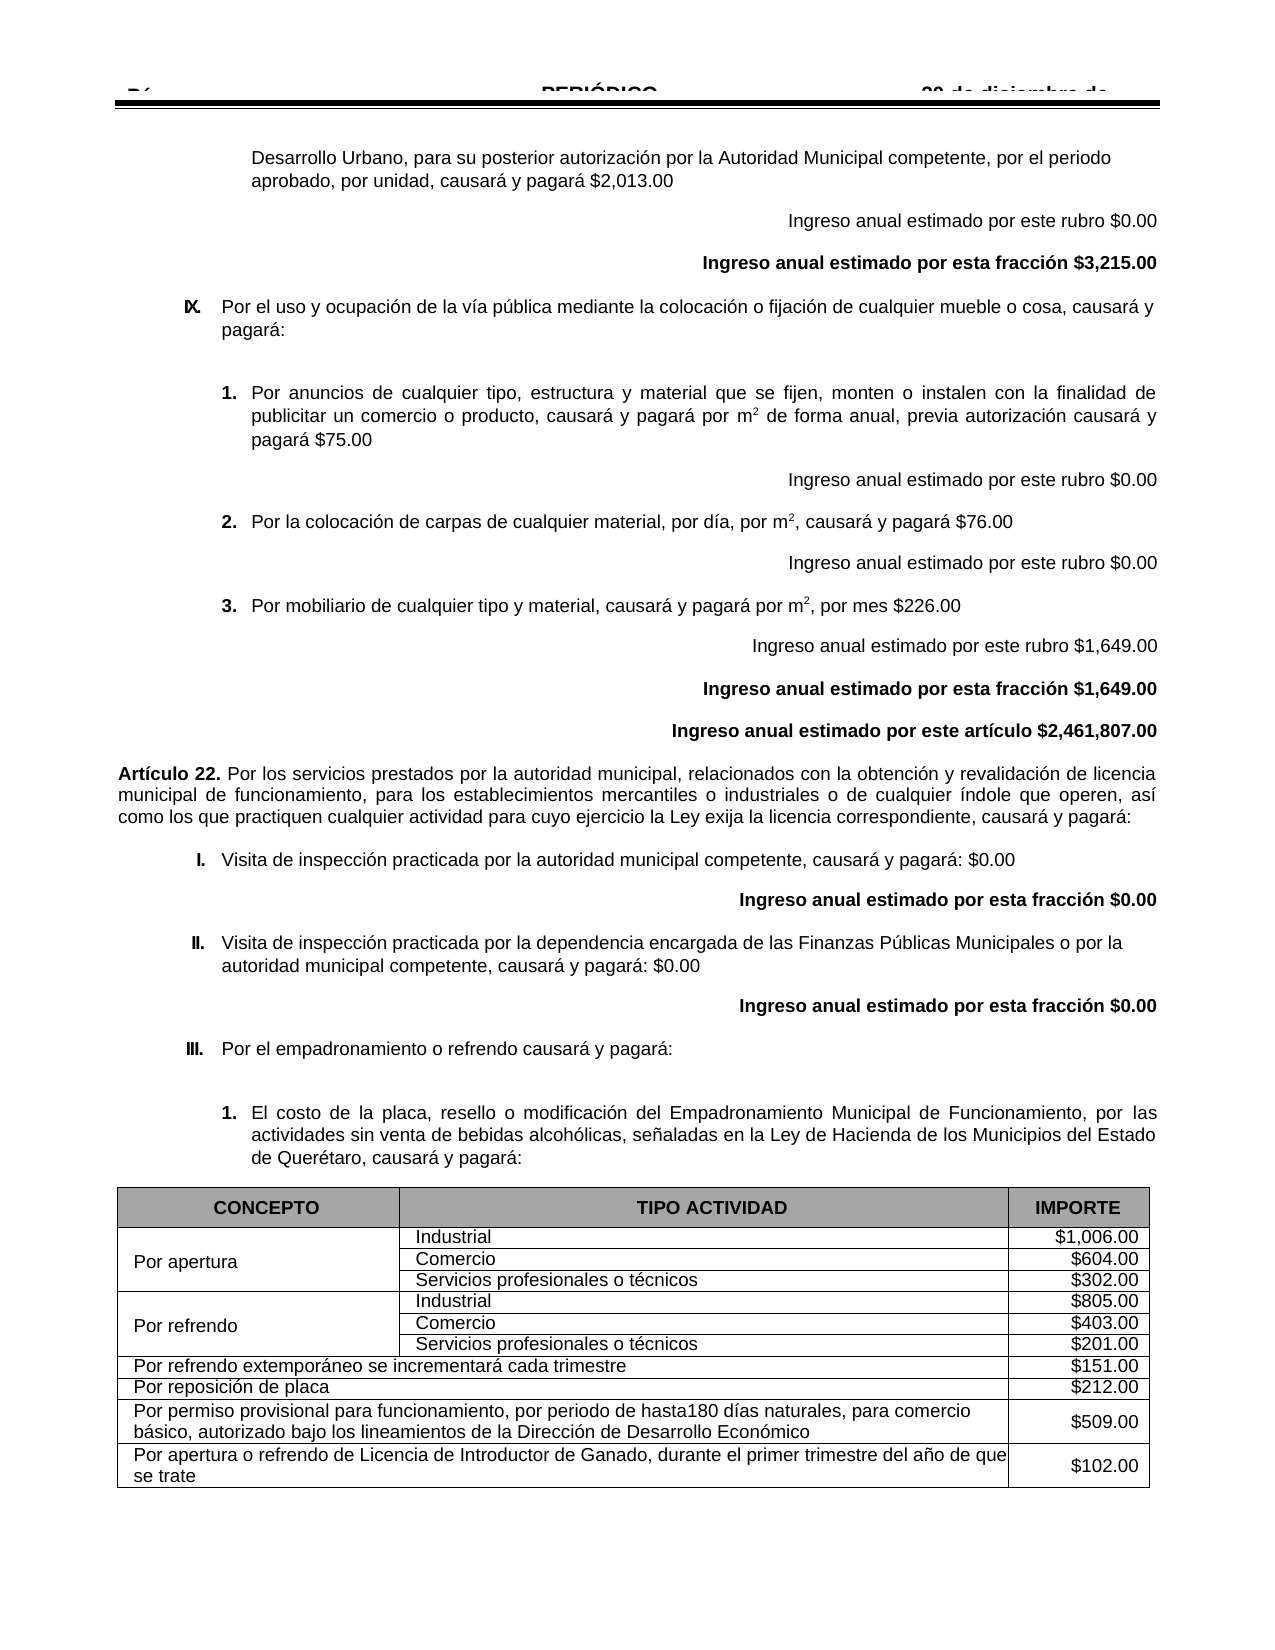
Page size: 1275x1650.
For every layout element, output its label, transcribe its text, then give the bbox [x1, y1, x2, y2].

text Artículo 22. Por los servicios prestados por la autoridad municipal, relacionados con la obtención y revalidación de licencia municipal de funcionamiento, para los establecimientos mercantiles o industriales o de cualquier índole que operen, así como los que practiquen cualquier actividad para cuyo ejercicio la Ley exija la licencia correspondiente, causará y pagará: [118, 763, 1157, 827]
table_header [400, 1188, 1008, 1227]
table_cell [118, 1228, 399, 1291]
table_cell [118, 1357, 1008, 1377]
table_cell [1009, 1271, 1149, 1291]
text Desarrollo Urbano, para su posterior autorización por la Autoridad Municipal competente, por el periodo aprobado, por unidad, causará y pagará $2,013.00 [251, 147, 1183, 191]
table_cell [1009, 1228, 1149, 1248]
list Por el uso y ocupación de la vía pública mediante la colocación o fijación de cualquier mueble o cosa, causará y pagará: [184, 296, 1156, 341]
list Por mobiliario de cualquier tipo y material, causará y pagará por m2, por mes $226.00 [221, 594, 1183, 616]
list Por el empadronamiento o refrendo causará y pagará: [186, 1038, 1183, 1060]
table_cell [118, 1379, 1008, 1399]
text Ingreso anual estimado por este rubro $0.00 [96, 552, 1157, 573]
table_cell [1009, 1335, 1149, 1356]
list Visita de inspección practicada por la dependencia encargada de las Finanzas Públicas Municipales o por la autoridad municipal competente, causará y pagará: $0.00 [191, 932, 1156, 977]
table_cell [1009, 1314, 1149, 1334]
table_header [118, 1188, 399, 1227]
subtitle Ingreso anual estimado por esta fracción $0.00 [739, 994, 1183, 1016]
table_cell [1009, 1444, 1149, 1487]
list Visita de inspección practicada por la autoridad municipal competente, causará y pagará: $0.00 [196, 848, 1183, 870]
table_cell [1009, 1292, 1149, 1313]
list Por anuncios de cualquier tipo, estructura y material que se fijen, monten o instalen con la finalidad de publicitar un comercio o producto, causará y pagará por m2 de forma anual, previa autorización causará y pagará $75.00 [221, 382, 1157, 450]
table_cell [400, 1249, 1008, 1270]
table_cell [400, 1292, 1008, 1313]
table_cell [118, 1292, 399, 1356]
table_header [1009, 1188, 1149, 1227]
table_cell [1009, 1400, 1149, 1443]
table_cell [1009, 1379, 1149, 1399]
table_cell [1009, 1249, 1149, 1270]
text Ingreso anual estimado por este rubro $0.00 [96, 468, 1157, 490]
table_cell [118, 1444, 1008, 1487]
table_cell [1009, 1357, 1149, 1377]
text Ingreso anual estimado por este rubro $0.00 [96, 209, 1157, 231]
text Ingreso anual estimado por este rubro $1,649.00 Ingreso anual estimado por esta fracción $1,649.00 Ingreso anual estimado por este artículo $2,461,807.00 [671, 635, 1157, 742]
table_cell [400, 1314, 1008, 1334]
subtitle Ingreso anual estimado por esta fracción $0.00 [96, 888, 1157, 910]
list Por la colocación de carpas de cualquier material, por día, por m2, causará y pagará $76.00 [221, 511, 1183, 533]
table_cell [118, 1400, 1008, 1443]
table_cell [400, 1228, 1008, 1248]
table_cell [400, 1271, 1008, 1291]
subtitle Ingreso anual estimado por esta fracción $3,215.00 [96, 252, 1157, 274]
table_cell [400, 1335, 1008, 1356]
list El costo de la placa, resello o modificación del Empadronamiento Municipal de Funcionamiento, por las actividades sin venta de bebidas alcohólicas, señaladas en la Ley de Hacienda de los Municipios del Estado de Querétaro, causará y pagará: [221, 1101, 1157, 1169]
